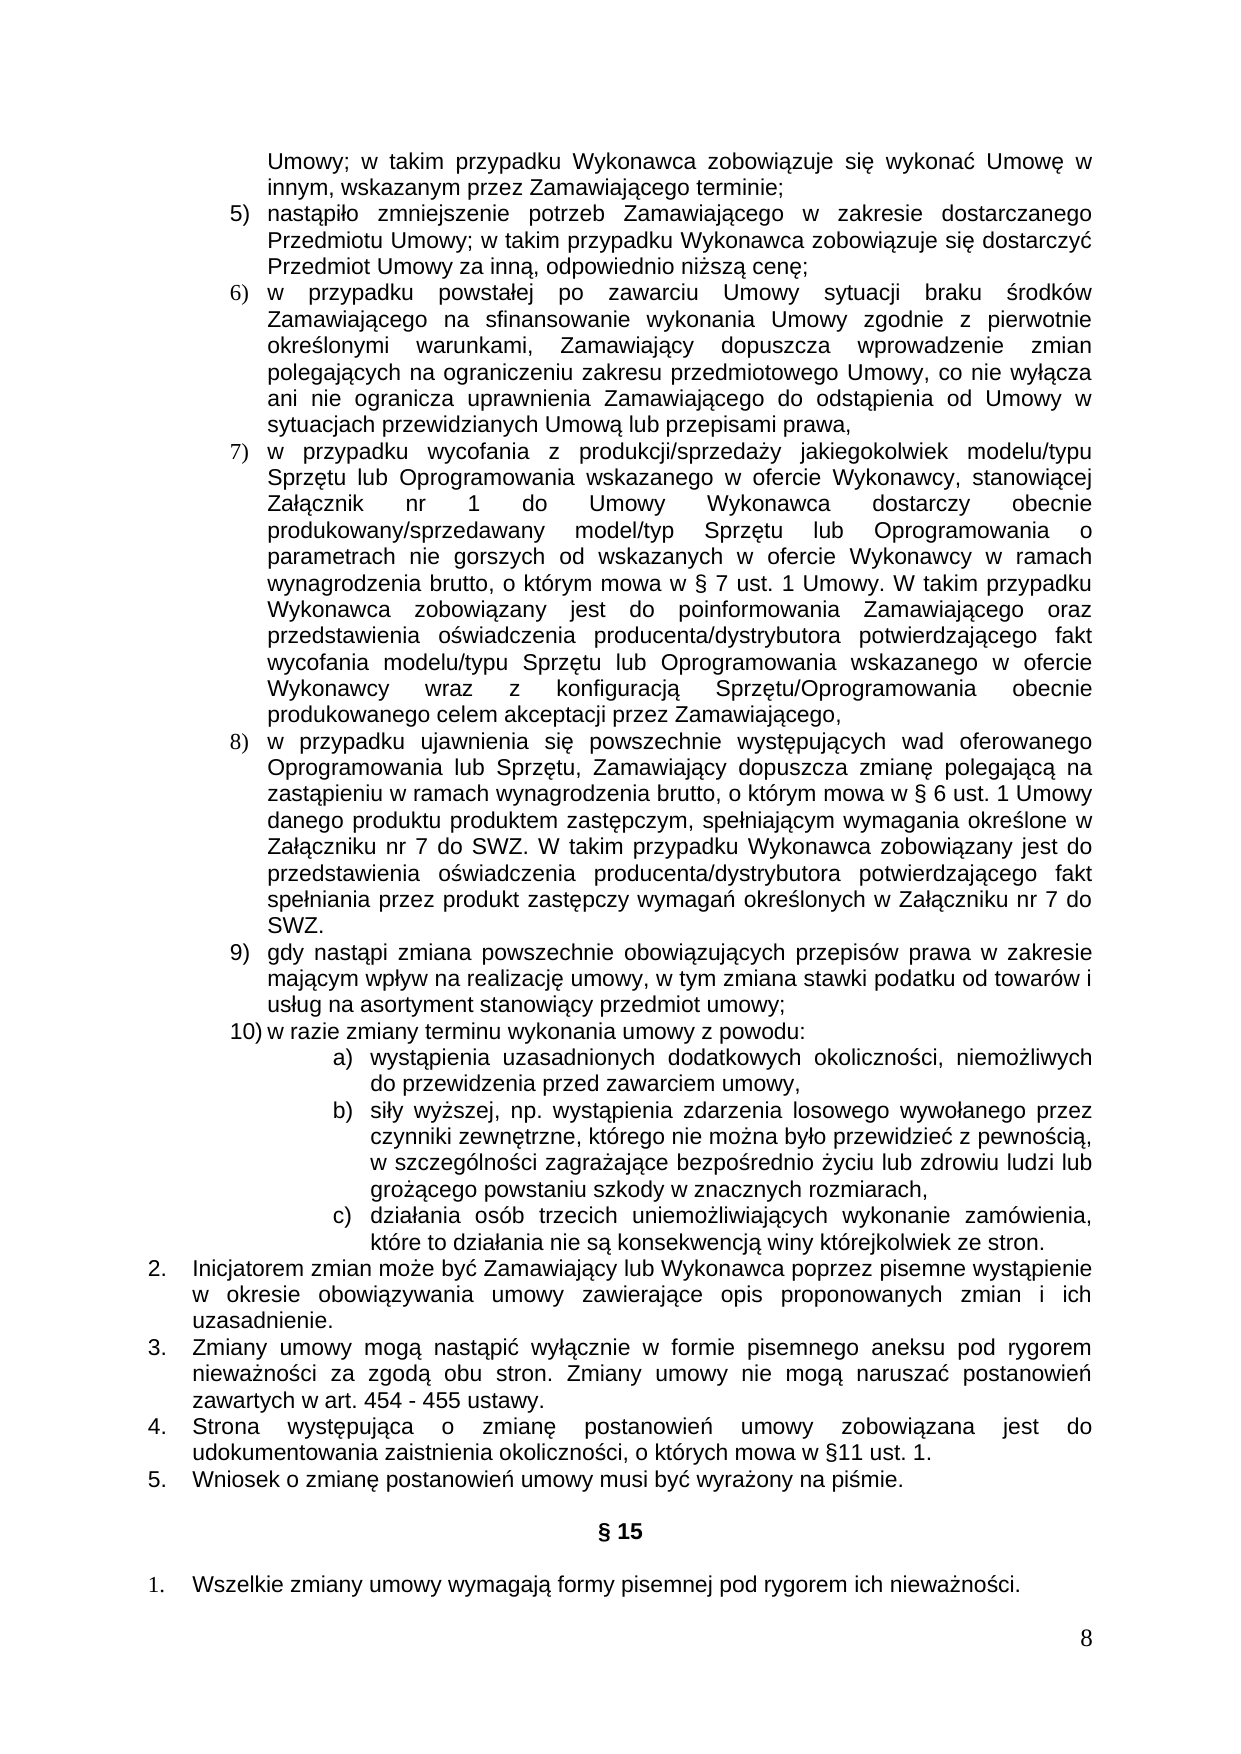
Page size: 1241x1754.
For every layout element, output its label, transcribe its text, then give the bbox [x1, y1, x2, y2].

list Wniosek o zmianę postanowień umowy musi być wyrażony na piśmie. [148, 1466, 1093, 1492]
list w przypadku wycofania z produkcji/sprzedaży jakiegokolwiek modelu/typu Sprzętu lub Oprogramowania wskazanego w ofercie Wykonawcy, stanowiącej Załącznik nr 1 do Umowy Wykonawca dostarczy obecnie produkowany/sprzedawany model/typ Sprzętu lub Oprogramowania o parametrach nie gorszych od wskazanych w ofercie Wykonawcy w ramach wynagrodzenia brutto, o którym mowa w § 7 ust. 1 Umowy. W takim przypadku Wykonawca zobowiązany jest do poinformowania Zamawiającego oraz przedstawienia oświadczenia producenta/dystrybutora potwierdzającego fakt wycofania modelu/typu Sprzętu lub Oprogramowania wskazanego w ofercie Wykonawcy wraz z konfiguracją Sprzętu/Oprogramowania obecnie produkowanego celem akceptacji przez Zamawiającego, [229, 438, 1093, 728]
list siły wyższej, np. wystąpienia zdarzenia losowego wywołanego przez czynniki zewnętrzne, którego nie można było przewidzieć z pewnością, w szczególności zagrażające bezpośrednio życiu lub zdrowiu ludzi lub grożącego powstaniu szkody w znacznych rozmiarach, [333, 1097, 1093, 1202]
list Wszelkie zmiany umowy wymagają formy pisemnej pod rygorem ich nieważności. [148, 1571, 1093, 1597]
list w przypadku ujawnienia się powszechnie występujących wad oferowanego Oprogramowania lub Sprzętu, Zamawiający dopuszcza zmianę polegającą na zastąpieniu w ramach wynagrodzenia brutto, o którym mowa w § 6 ust. 1 Umowy danego produktu produktem zastępczym, spełniającym wymagania określone w Załączniku nr 7 do SWZ. W takim przypadku Wykonawca zobowiązany jest do przedstawienia oświadczenia producenta/dystrybutora potwierdzającego fakt spełniania przez produkt zastępczy wymagań określonych w Załączniku nr 7 do SWZ. [229, 728, 1093, 938]
text § 15 [148, 1518, 1093, 1545]
list nastąpiło zmniejszenie potrzeb Zamawiającego w zakresie dostarczanego Przedmiotu Umowy; w takim przypadku Wykonawca zobowiązuje się dostarczyć Przedmiot Umowy za inną, odpowiednio niższą cenę; [229, 200, 1093, 279]
list gdy nastąpi zmiana powszechnie obowiązujących przepisów prawa w zakresie mającym wpływ na realizację umowy, w tym zmiana stawki podatku od towarów i usług na asortyment stanowiący przedmiot umowy; [229, 938, 1093, 1018]
list wystąpienia uzasadnionych dodatkowych okoliczności, niemożliwych do przewidzenia przed zawarciem umowy, [333, 1044, 1093, 1097]
list Zmiany umowy mogą nastąpić wyłącznie w formie pisemnego aneksu pod rygorem nieważności za zgodą obu stron. Zmiany umowy nie mogą naruszać postanowień zawartych w art. 454 - 455 ustawy. [148, 1334, 1093, 1413]
list Strona występująca o zmianę postanowień umowy zobowiązana jest do udokumentowania zaistnienia okoliczności, o których mowa w §11 ust. 1. [148, 1413, 1093, 1466]
list Inicjatorem zmian może być Zamawiający lub Wykonawca poprzez pisemne wystąpienie w okresie obowiązywania umowy zawierające opis proponowanych zmian i ich uzasadnienie. [148, 1255, 1093, 1334]
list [229, 148, 1093, 200]
list działania osób trzecich uniemożliwiających wykonanie zamówienia, które to działania nie są konsekwencją winy którejkolwiek ze stron. [333, 1202, 1093, 1255]
list w razie zmiany terminu wykonania umowy z powodu: [229, 1018, 1093, 1044]
list w przypadku powstałej po zawarciu Umowy sytuacji braku środków Zamawiającego na sfinansowanie wykonania Umowy zgodnie z pierwotnie określonymi warunkami, Zamawiający dopuszcza wprowadzenie zmian polegających na ograniczeniu zakresu przedmiotowego Umowy, co nie wyłącza ani nie ogranicza uprawnienia Zamawiającego do odstąpienia od Umowy w sytuacjach przewidzianych Umową lub przepisami prawa, [229, 279, 1093, 438]
